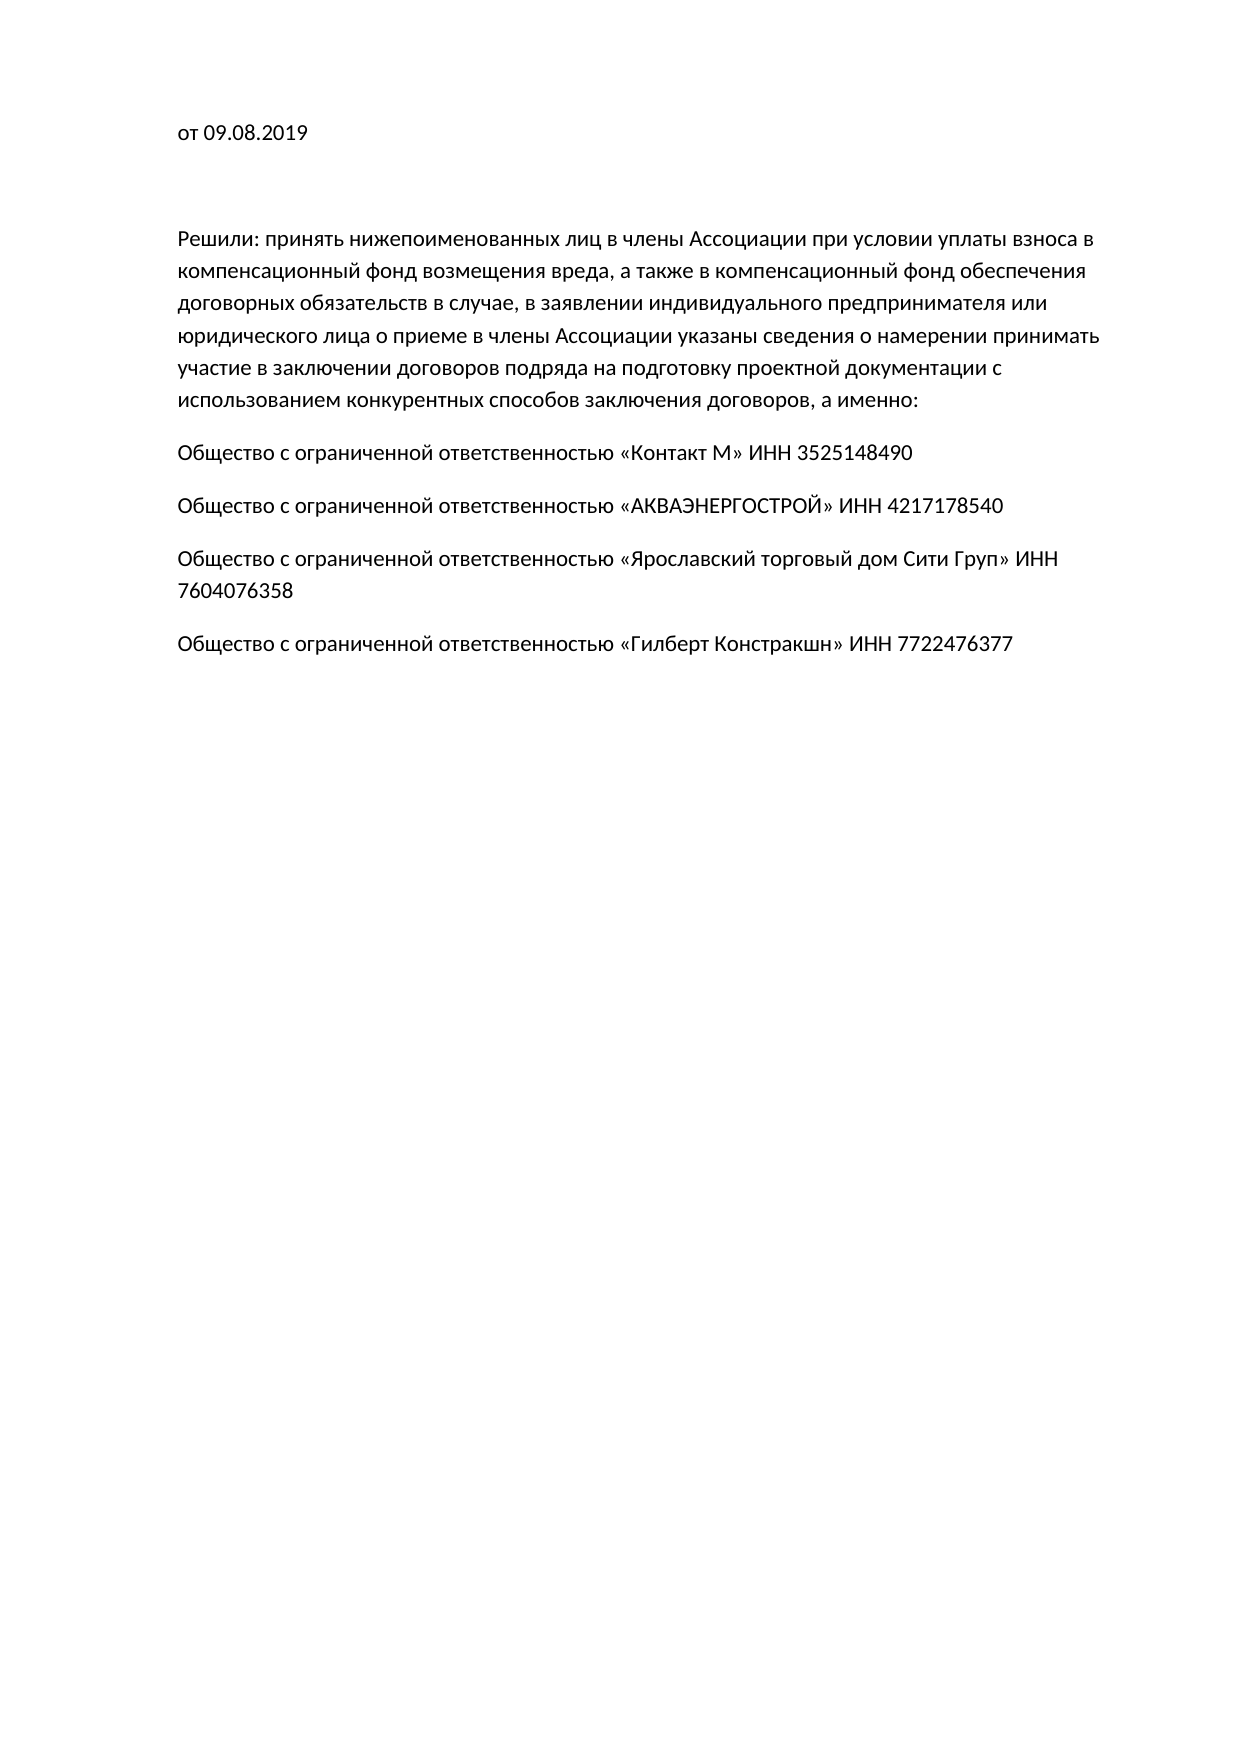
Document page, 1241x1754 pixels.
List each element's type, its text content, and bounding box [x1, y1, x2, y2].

text Общество с ограниченной ответственностью «АКВАЭНЕРГОСТРОЙ» ИНН 4217178540 [177, 491, 1152, 519]
text Решили: принять нижепоименованных лиц в члены Ассоциации при условии уплаты взноса в компенсационный фонд возмещения вреда, а также в компенсационный фонд обеспечения договорных обязательств в случае, в заявлении индивидуального предпринимателя или юридического лица о приеме в члены Ассоциации указаны сведения о намерении принимать участие в заключении договоров подряда на подготовку проектной документации с использованием конкурентных способов заключения договоров, а именно: [177, 224, 1152, 413]
text Общество с ограниченной ответственностью «Гилберт Констракшн» ИНН 7722476377 [177, 629, 1152, 657]
text Общество с ограниченной ответственностью «Контакт М» ИНН 3525148490 [177, 438, 1152, 466]
text от 09.08.2019 [177, 118, 1152, 146]
text Общество с ограниченной ответственностью «Ярославский торговый дом Сити Груп» ИНН 7604076358 [177, 544, 1152, 604]
